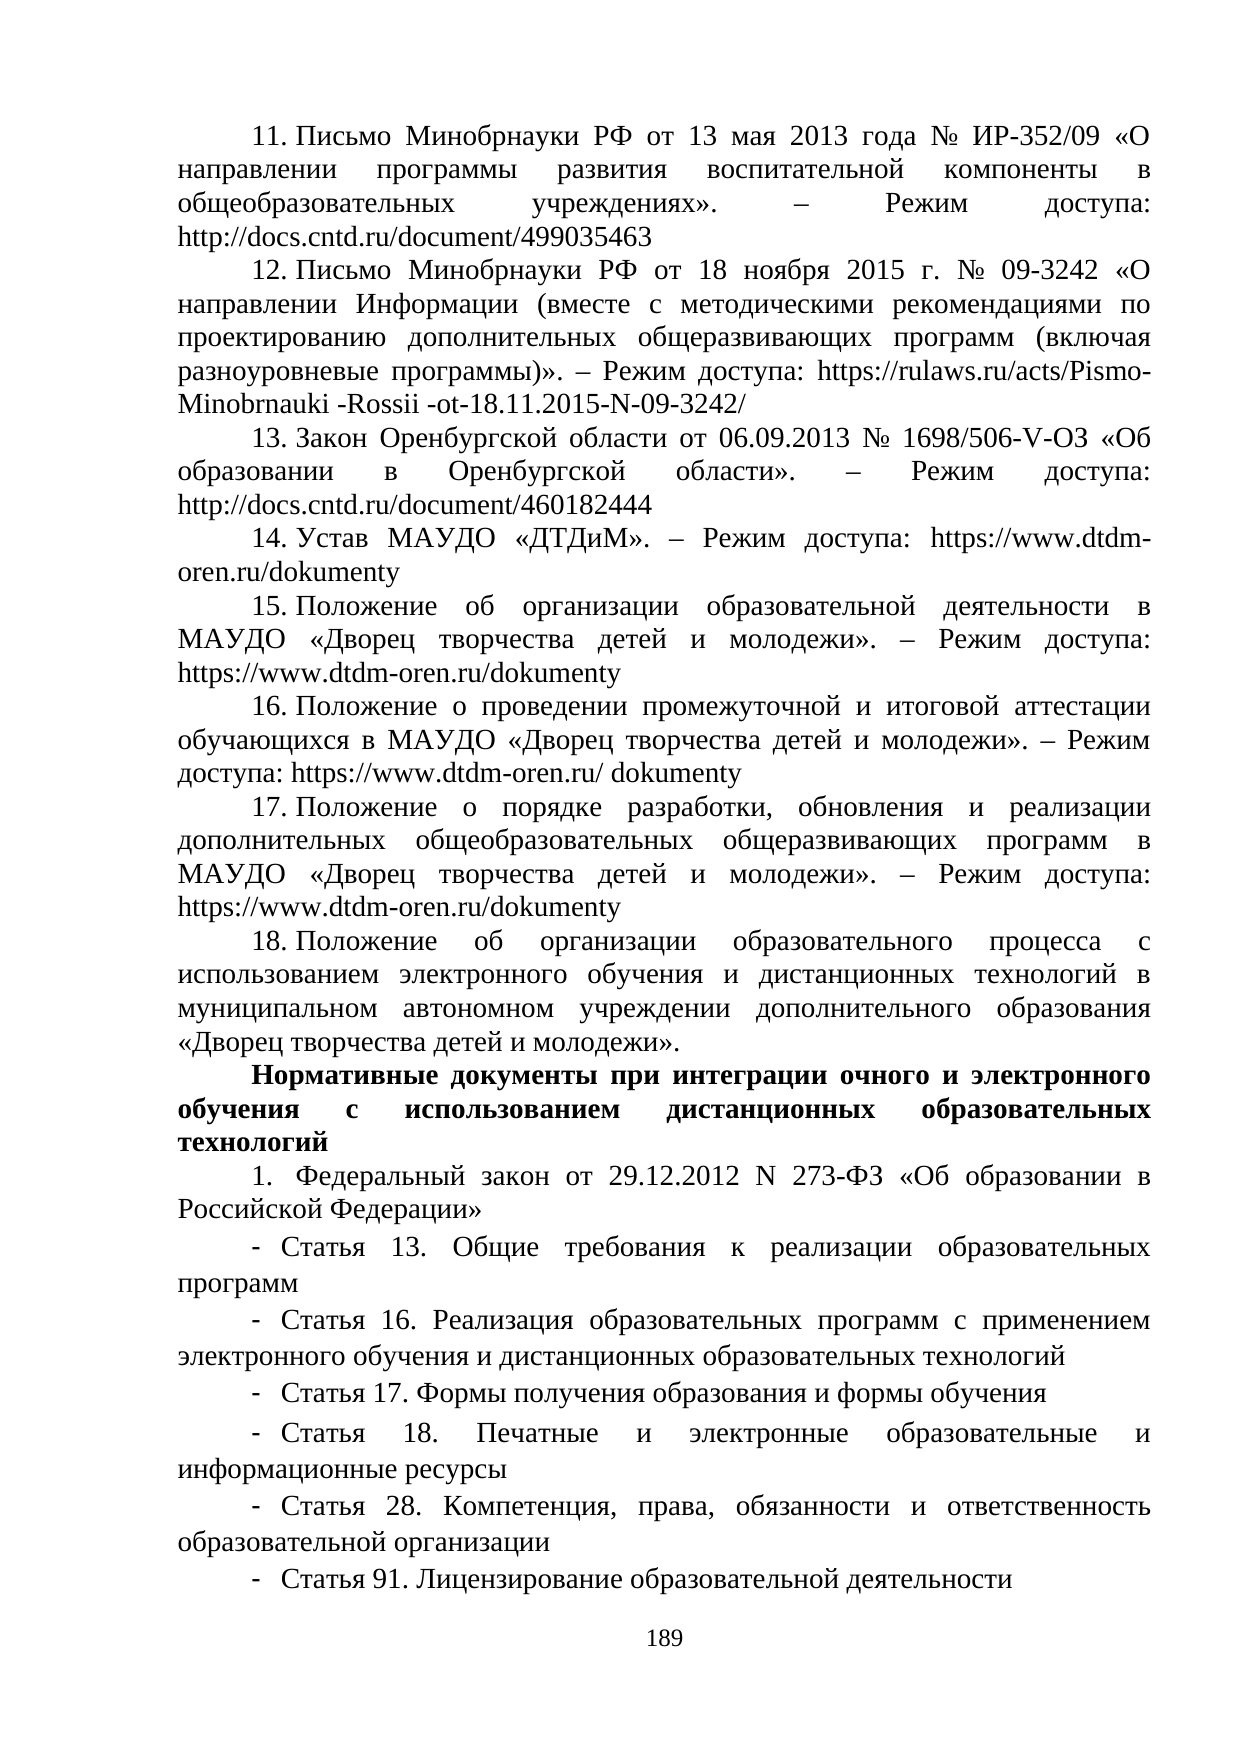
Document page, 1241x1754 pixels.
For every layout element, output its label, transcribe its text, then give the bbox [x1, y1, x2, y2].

list Статья 91. Лицензирование образовательной деятельности [177, 1558, 1152, 1597]
list Положение об организации образовательного процесса с использованием электронного обучения и дистанционных технологий в муниципальном автономном учреждении дополнительного образования «Дворец творчества детей и молодежи». [177, 923, 1152, 1057]
list Статья 28. Компетенция, права, обязанности и ответственность образовательной организации [177, 1484, 1152, 1558]
list Закон Оренбургской области от 06.09.2013 № 1698/506-V-ОЗ «Об образовании в Оренбургской области». – Режим доступа: http://docs.cntd.ru/document/460182444 [177, 420, 1152, 521]
list Статья 13. Общие требования к реализации образовательных программ [177, 1225, 1152, 1298]
list Статья 16. Реализация образовательных программ с применением электронного обучения и дистанционных образовательных технологий [177, 1298, 1152, 1371]
list Статья 18. Печатные и электронные образовательные и информационные ресурсы [177, 1411, 1152, 1484]
list Федеральный закон от 29.12.2012 N 273-ФЗ «Об образовании в Российской Федерации» [177, 1158, 1152, 1225]
list Положение о порядке разработки, обновления и реализации дополнительных общеобразовательных общеразвивающих программ в МАУДО «Дворец творчества детей и молодежи». – Режим доступа: https://www.dtdm-oren.ru/dokumenty [177, 789, 1152, 923]
list Устав МАУДО «ДТДиМ». – Режим доступа: https://www.dtdm-oren.ru/dokumenty [177, 521, 1152, 588]
list Письмо Минобрнауки РФ от 13 мая 2013 года № ИР-352/09 «О направлении программы развития воспитательной компоненты в общеобразовательных учреждениях». – Режим доступа: http://docs.cntd.ru/document/499035463 [177, 118, 1152, 252]
list Статья 17. Формы получения образования и формы обучения [177, 1371, 1152, 1411]
list Письмо Минобрнауки РФ от 18 ноября 2015 г. № 09-3242 «О направлении Информации (вместе с методическими рекомендациями по проектированию дополнительных общеразвивающих программ (включая разноуровневые программы)». – Режим доступа: https://rulaws.ru/acts/Pismo-Minobrnauki -Rossii -ot-18.11.2015-N-09-3242/ [177, 252, 1152, 420]
text Нормативные документы при интеграции очного и электронного обучения с использованием дистанционных образовательных технологий [177, 1057, 1152, 1158]
list Положение об организации образовательной деятельности в МАУДО «Дворец творчества детей и молодежи». – Режим доступа: https://www.dtdm-oren.ru/dokumenty [177, 588, 1152, 688]
list Положение о проведении промежуточной и итоговой аттестации обучающихся в МАУДО «Дворец творчества детей и молодежи». – Режим доступа: https://www.dtdm-oren.ru/ dokumenty [177, 688, 1152, 789]
